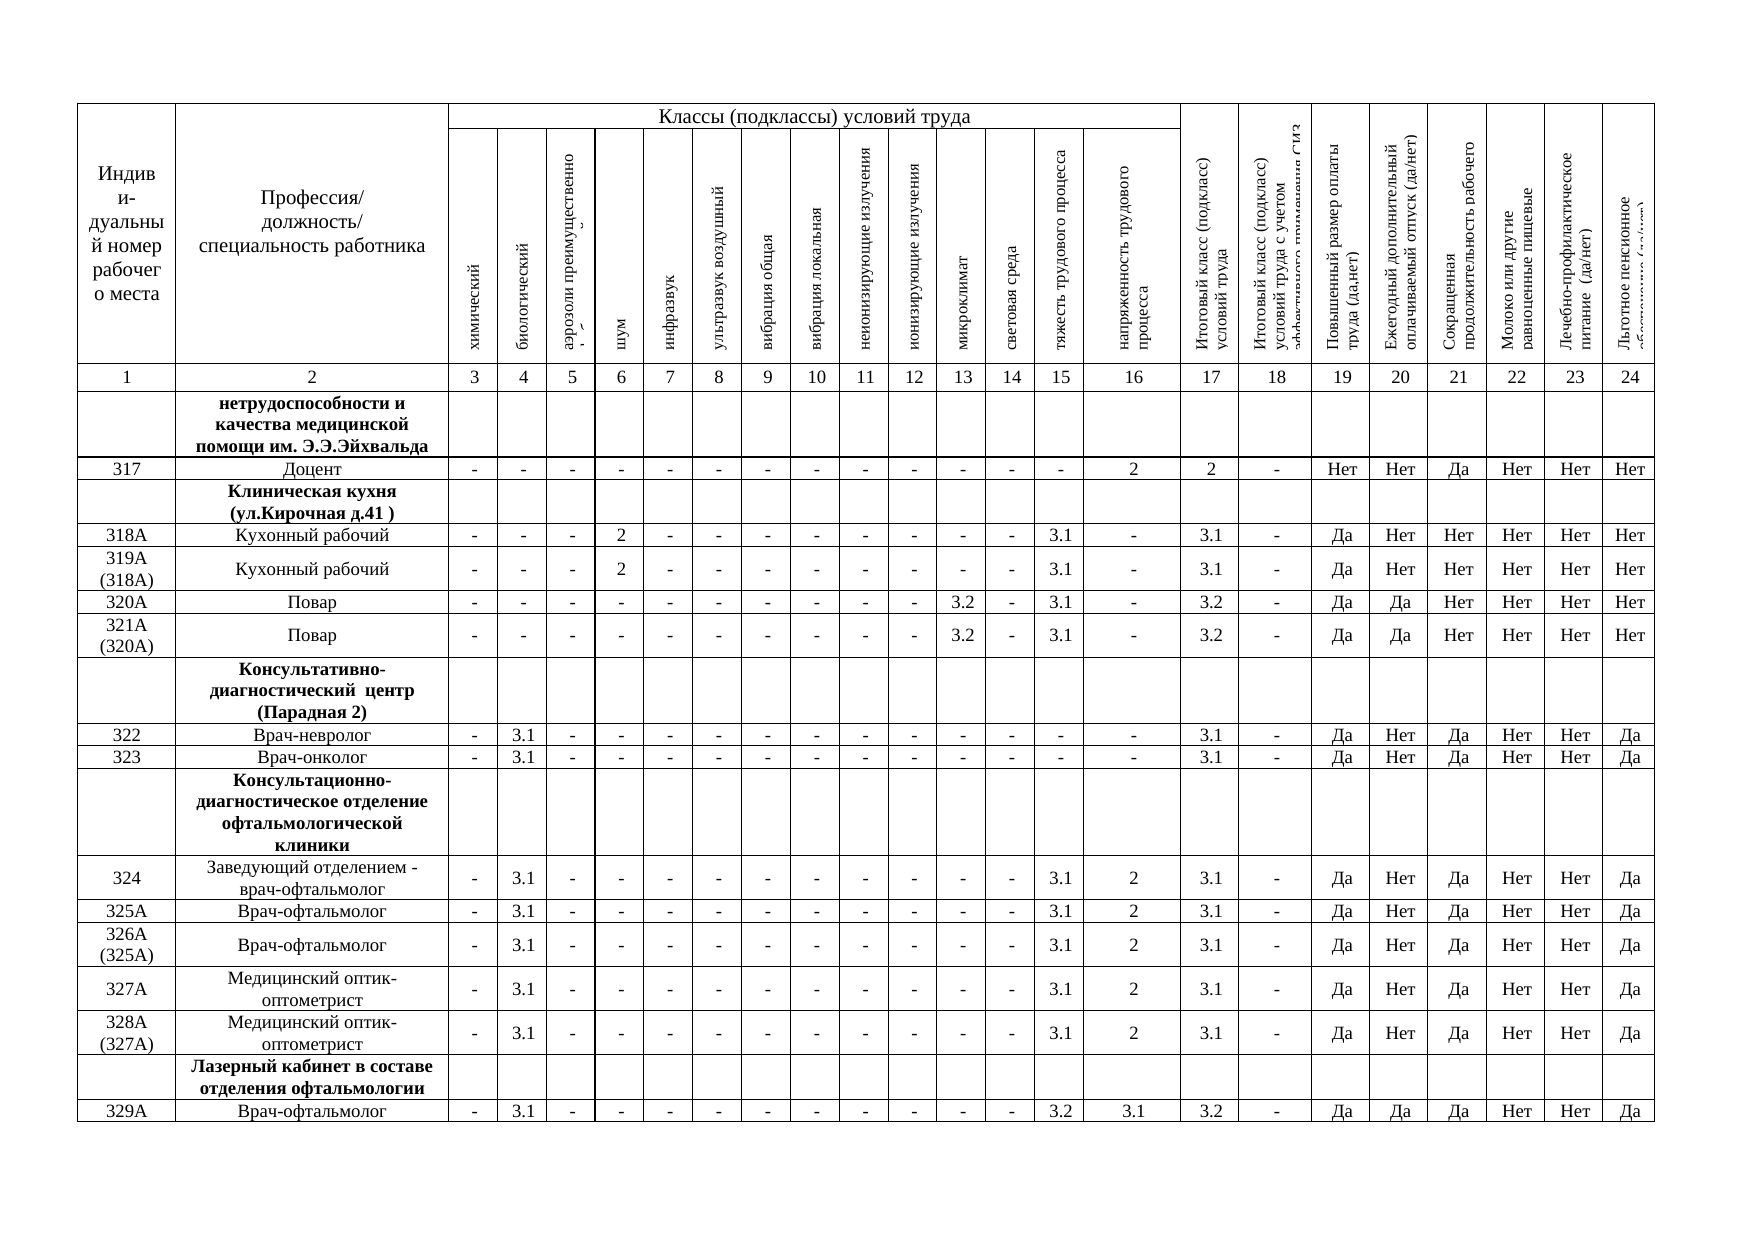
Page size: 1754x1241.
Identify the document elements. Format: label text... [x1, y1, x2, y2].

table_cell [547, 658, 594, 722]
table_cell Нет [1370, 724, 1427, 745]
table_cell - [791, 591, 839, 613]
table_cell 11 [840, 364, 888, 391]
table_cell [889, 658, 936, 722]
table_cell - [644, 458, 692, 479]
table_cell [889, 480, 936, 523]
table_cell - [547, 458, 594, 479]
table_cell - [889, 1100, 936, 1121]
table_cell Нет [1428, 591, 1486, 613]
table_cell - [791, 1011, 839, 1054]
table_cell - [742, 1100, 790, 1121]
table_cell Нет [1545, 591, 1602, 613]
table_cell Нет [1370, 923, 1427, 966]
table_cell Да [1312, 547, 1369, 590]
table_cell [1428, 769, 1486, 855]
table_cell - [693, 923, 741, 966]
table_cell - [596, 746, 643, 768]
table_cell - [840, 458, 888, 479]
table_cell Нет [1370, 900, 1427, 922]
table_cell 318А [78, 524, 175, 546]
table_cell [547, 769, 594, 855]
table_cell 2 [1084, 856, 1180, 899]
table_cell [547, 392, 594, 456]
table_cell [693, 1055, 741, 1098]
table_cell - [889, 746, 936, 768]
table_cell Консультационно-диагностическое отделение офтальмологической клиники [176, 769, 448, 855]
table_cell - [889, 967, 936, 1010]
table_cell - [889, 856, 936, 899]
table_cell Нет [1428, 524, 1486, 546]
table_cell - [693, 856, 741, 899]
table_cell - [596, 1100, 643, 1121]
table_cell Заведующий отделением - врач-офтальмолог [176, 856, 448, 899]
table_cell 2 [1181, 458, 1238, 479]
table_cell [1181, 480, 1238, 523]
table_cell - [1239, 1100, 1311, 1121]
table_cell Нет [1487, 524, 1544, 546]
table_cell - [986, 746, 1034, 768]
table_cell - [1239, 458, 1311, 479]
table_cell - [547, 614, 594, 657]
table_cell Да [1312, 724, 1369, 745]
table_cell - [840, 614, 888, 657]
table_cell - [937, 458, 985, 479]
table_cell - [547, 856, 594, 899]
table_cell - [889, 591, 936, 613]
table_cell - [596, 458, 643, 479]
table_cell - [986, 967, 1034, 1010]
table_cell Нет [1603, 614, 1654, 657]
table_cell [449, 769, 497, 855]
table_cell 320А [78, 591, 175, 613]
table_cell [498, 392, 546, 456]
table_cell Нет [1545, 1011, 1602, 1054]
table_cell - [596, 923, 643, 966]
table_cell - [742, 591, 790, 613]
table_cell Кухонный рабочий [176, 524, 448, 546]
table_cell - [693, 524, 741, 546]
table_cell Да [1603, 724, 1654, 745]
table_cell - [644, 856, 692, 899]
table_cell 18 [1239, 364, 1311, 391]
table_cell - [1239, 923, 1311, 966]
table_cell - [449, 967, 497, 1010]
table_cell - [986, 724, 1034, 745]
table_cell 3.1 [1035, 967, 1083, 1010]
table_cell - [449, 547, 497, 590]
table_cell [1312, 392, 1369, 456]
table_cell 3.1 [498, 967, 546, 1010]
table_cell Да [1428, 458, 1486, 479]
table_cell Нет [1603, 458, 1654, 479]
table_cell - [1239, 967, 1311, 1010]
table_cell - [547, 746, 594, 768]
table_cell тяжесть трудового процесса [1035, 129, 1083, 362]
table_cell - [596, 614, 643, 657]
table_cell - [986, 856, 1034, 899]
table_cell - [449, 746, 497, 768]
table_cell 19 [1312, 364, 1369, 391]
table_cell - [889, 547, 936, 590]
table_cell Да [1428, 923, 1486, 966]
table_cell - [742, 967, 790, 1010]
table_cell [791, 658, 839, 722]
table_cell - [1239, 856, 1311, 899]
table_cell 21 [1428, 364, 1486, 391]
table_cell 12 [889, 364, 936, 391]
table_cell - [693, 746, 741, 768]
table_cell 329А [78, 1100, 175, 1121]
table_cell - [547, 1100, 594, 1121]
table_cell - [791, 1100, 839, 1121]
table_cell [693, 769, 741, 855]
table_cell Нет [1545, 547, 1602, 590]
table_cell - [644, 1011, 692, 1054]
table_cell Врач-невролог [176, 724, 448, 745]
table_cell Нет [1545, 923, 1602, 966]
table_cell 3.1 [1181, 1011, 1238, 1054]
table_cell - [1084, 524, 1180, 546]
table_cell - [840, 746, 888, 768]
table_cell [1181, 769, 1238, 855]
table_cell [596, 658, 643, 722]
table_cell [1035, 1055, 1083, 1098]
table_cell Нет [1603, 591, 1654, 613]
table_cell - [547, 591, 594, 613]
table_header Повышенный размер оплаты труда (да,нет) [1312, 104, 1369, 362]
table_cell [840, 480, 888, 523]
table_cell [596, 480, 643, 523]
table_cell - [791, 746, 839, 768]
table_cell - [547, 547, 594, 590]
table_cell - [596, 856, 643, 899]
table_cell 3.1 [1181, 900, 1238, 922]
table_cell аэрозоли преимущественно фиброгенного действия [547, 129, 594, 362]
table_cell Да [1428, 1100, 1486, 1121]
table_cell 328А (327А) [78, 1011, 175, 1054]
table_cell 20 [1370, 364, 1427, 391]
table_cell [1181, 658, 1238, 722]
table_cell - [644, 746, 692, 768]
table_cell - [889, 614, 936, 657]
table_cell - [742, 614, 790, 657]
table_cell Нет [1370, 524, 1427, 546]
table_cell - [840, 923, 888, 966]
table_cell [1487, 658, 1544, 722]
table_cell [889, 1055, 936, 1098]
table_cell [78, 1055, 175, 1098]
table_cell - [547, 524, 594, 546]
table_cell - [644, 923, 692, 966]
table_cell [449, 658, 497, 722]
table_cell 2 [1084, 1011, 1180, 1054]
table_cell Нет [1487, 724, 1544, 745]
table_cell - [937, 1011, 985, 1054]
table_cell [791, 769, 839, 855]
table_cell - [596, 967, 643, 1010]
table_cell - [449, 614, 497, 657]
table_cell 326А (325А) [78, 923, 175, 966]
table_cell - [840, 591, 888, 613]
table_cell Нет [1487, 856, 1544, 899]
table_cell [937, 658, 985, 722]
table_cell [840, 392, 888, 456]
table_cell - [449, 900, 497, 922]
table_cell [644, 1055, 692, 1098]
table_cell вибрация общая [742, 129, 790, 362]
table_cell [840, 658, 888, 722]
table_cell [498, 769, 546, 855]
table_cell Нет [1487, 900, 1544, 922]
table_cell - [1084, 614, 1180, 657]
table_cell 3.1 [498, 1100, 546, 1121]
table_cell - [840, 967, 888, 1010]
table_cell - [840, 547, 888, 590]
table_cell - [596, 900, 643, 922]
table_cell - [693, 900, 741, 922]
table_cell 2 [176, 364, 448, 391]
table_cell - [742, 923, 790, 966]
table_cell [1487, 1055, 1544, 1098]
table_cell - [693, 1011, 741, 1054]
table_cell - [596, 1011, 643, 1054]
table_cell - [986, 900, 1034, 922]
table_cell 3.1 [1035, 524, 1083, 546]
table_cell [78, 658, 175, 722]
table_cell 3.1 [1035, 1011, 1083, 1054]
table_cell [644, 769, 692, 855]
table_cell - [449, 856, 497, 899]
table_cell Нет [1545, 1100, 1602, 1121]
table_cell [1370, 392, 1427, 456]
table_cell [1035, 392, 1083, 456]
table_cell [1603, 769, 1654, 855]
table_cell Повар [176, 591, 448, 613]
table_cell - [791, 458, 839, 479]
table_cell - [742, 746, 790, 768]
table_cell - [498, 591, 546, 613]
table_cell - [1035, 458, 1083, 479]
table_cell [1428, 658, 1486, 722]
table_cell - [986, 614, 1034, 657]
table_cell - [937, 746, 985, 768]
table_cell [1428, 480, 1486, 523]
table_cell - [986, 591, 1034, 613]
table_cell 322 [78, 724, 175, 745]
table_cell [596, 1055, 643, 1098]
table_cell [791, 392, 839, 456]
table_cell [547, 480, 594, 523]
table_cell - [693, 724, 741, 745]
table_cell 317 [78, 458, 175, 479]
table_cell [986, 1055, 1034, 1098]
table_cell [1035, 658, 1083, 722]
table_cell 3.1 [1181, 524, 1238, 546]
table_cell [1428, 1055, 1486, 1098]
table_cell - [937, 900, 985, 922]
table_header Сокращенная продолжительность рабочего времени (да/нет) [1428, 104, 1486, 362]
table_cell - [449, 923, 497, 966]
table_cell [1487, 769, 1544, 855]
table_cell [1370, 480, 1427, 523]
table_cell Нет [1370, 746, 1427, 768]
table_cell - [840, 1100, 888, 1121]
table_cell - [791, 614, 839, 657]
table_cell 3.1 [1035, 923, 1083, 966]
table_cell 323 [78, 746, 175, 768]
table_cell [791, 480, 839, 523]
table_cell - [1035, 746, 1083, 768]
table_cell Лазерный кабинет в составе отделения офтальмологии [176, 1055, 448, 1098]
table_cell 15 [1035, 364, 1083, 391]
table_cell [1312, 1055, 1369, 1098]
table_cell [1239, 392, 1311, 456]
table_cell 5 [547, 364, 594, 391]
table_header Индивидуальный номер рабочего места [78, 104, 175, 362]
table_cell - [693, 547, 741, 590]
table_cell [1239, 1055, 1311, 1098]
table_cell Да [1312, 900, 1369, 922]
table_cell Врач-офтальмолог [176, 923, 448, 966]
table_cell 3.1 [498, 856, 546, 899]
table_cell Нет [1312, 458, 1369, 479]
table_cell - [840, 856, 888, 899]
table_cell Нет [1545, 724, 1602, 745]
table_cell 324 [78, 856, 175, 899]
table_cell - [840, 724, 888, 745]
table_cell - [1239, 746, 1311, 768]
table_cell - [986, 547, 1034, 590]
table_cell - [644, 724, 692, 745]
table_cell [1545, 480, 1602, 523]
table_cell 3 [449, 364, 497, 391]
table_cell 3.1 [1181, 967, 1238, 1010]
table_cell - [449, 1100, 497, 1121]
table_cell Нет [1545, 856, 1602, 899]
table_cell 3.1 [1035, 856, 1083, 899]
table_cell Нет [1487, 1011, 1544, 1054]
table_cell [596, 392, 643, 456]
table_cell Да [1312, 614, 1369, 657]
table_cell химический [449, 129, 497, 362]
table_cell [78, 480, 175, 523]
table_cell [1603, 1055, 1654, 1098]
table_cell - [693, 967, 741, 1010]
table_cell - [840, 1011, 888, 1054]
table_cell 7 [644, 364, 692, 391]
table_cell - [889, 458, 936, 479]
table_cell Врач-офтальмолог [176, 900, 448, 922]
table_cell [1545, 392, 1602, 456]
table_cell 24 [1603, 364, 1654, 391]
table_cell [1181, 1055, 1238, 1098]
table_cell Нет [1545, 524, 1602, 546]
table_cell [1312, 480, 1369, 523]
table_cell Клиническая кухня (ул.Кирочная д.41 ) [176, 480, 448, 523]
table_cell - [742, 856, 790, 899]
table_cell - [498, 614, 546, 657]
table_cell 3.1 [498, 1011, 546, 1054]
table_cell [449, 392, 497, 456]
table_cell - [742, 547, 790, 590]
table_cell Да [1312, 524, 1369, 546]
table_cell [1370, 658, 1427, 722]
table_cell Да [1603, 856, 1654, 899]
table_cell - [596, 724, 643, 745]
table_cell Да [1428, 967, 1486, 1010]
table_cell Да [1370, 1100, 1427, 1121]
table_cell Да [1603, 967, 1654, 1010]
table_cell - [644, 591, 692, 613]
table_cell - [1084, 724, 1180, 745]
table_cell - [1035, 724, 1083, 745]
table_cell [1084, 658, 1180, 722]
table_cell 9 [742, 364, 790, 391]
table_cell Нет [1487, 614, 1544, 657]
table_cell Нет [1370, 458, 1427, 479]
table_cell [1239, 769, 1311, 855]
table_cell [1084, 392, 1180, 456]
table_cell 23 [1545, 364, 1602, 391]
table_cell - [449, 724, 497, 745]
table_cell - [644, 1100, 692, 1121]
table_cell 3.1 [498, 746, 546, 768]
table_cell - [937, 1100, 985, 1121]
table_cell - [1239, 591, 1311, 613]
table_cell - [986, 524, 1034, 546]
table_cell - [547, 923, 594, 966]
table_cell [693, 658, 741, 722]
table_cell - [1239, 547, 1311, 590]
table_cell Нет [1545, 967, 1602, 1010]
table_cell Нет [1370, 856, 1427, 899]
table_cell Да [1312, 1100, 1369, 1121]
table_cell Нет [1487, 547, 1544, 590]
table_cell 2 [1084, 967, 1180, 1010]
table_cell 3.1 [1181, 856, 1238, 899]
table_cell - [1239, 900, 1311, 922]
table_cell 13 [937, 364, 985, 391]
table_cell 16 [1084, 364, 1180, 391]
table_cell [498, 1055, 546, 1098]
table_cell - [1084, 547, 1180, 590]
table_cell - [449, 524, 497, 546]
table_header Классы (подклассы) условий труда [449, 104, 1180, 128]
table_cell 3.1 [498, 923, 546, 966]
table_cell [1239, 480, 1311, 523]
table_cell вибрация локальная [791, 129, 839, 362]
table_cell [1181, 392, 1238, 456]
table_cell Нет [1370, 547, 1427, 590]
table_cell Нет [1487, 591, 1544, 613]
table_cell инфразвук [644, 129, 692, 362]
table_cell - [1239, 524, 1311, 546]
table_header Молоко или другие равноценные пищевые продукты (да/нет) [1487, 104, 1544, 362]
table_header Итоговый класс (подкласс) условий труда с учетом эффективного применения СИЗ [1239, 104, 1311, 362]
table_cell - [547, 724, 594, 745]
table_cell - [1239, 724, 1311, 745]
table_cell Нет [1545, 746, 1602, 768]
table_cell - [449, 591, 497, 613]
table_cell [1084, 769, 1180, 855]
table_cell Врач-офтальмолог [176, 1100, 448, 1121]
table_cell шум [596, 129, 643, 362]
table_cell 1 [78, 364, 175, 391]
table_cell Да [1312, 1011, 1369, 1054]
table_cell - [498, 458, 546, 479]
table_cell 2 [1084, 900, 1180, 922]
table_cell Нет [1428, 547, 1486, 590]
table_cell Консультативно-диагностический центр (Парадная 2) [176, 658, 448, 722]
table_cell - [693, 1100, 741, 1121]
table_cell [986, 392, 1034, 456]
table_header Профессия/ должность/ специальность работника [176, 104, 448, 362]
table_cell [986, 658, 1034, 722]
table_cell [498, 658, 546, 722]
table_cell Нет [1370, 967, 1427, 1010]
table_cell [937, 480, 985, 523]
table_cell [1312, 658, 1369, 722]
table_header Льготное пенсионное обеспечение (да/нет) [1603, 104, 1654, 362]
table_cell [742, 392, 790, 456]
table_cell 3.1 [1035, 591, 1083, 613]
table_cell [1428, 392, 1486, 456]
table_cell Нет [1603, 547, 1654, 590]
table_cell [1603, 392, 1654, 456]
table_cell биологический [498, 129, 546, 362]
table_cell Да [1603, 900, 1654, 922]
table_cell [1035, 769, 1083, 855]
table_cell [644, 658, 692, 722]
table_cell [1545, 769, 1602, 855]
table_cell 3.1 [1035, 900, 1083, 922]
table_cell [1603, 480, 1654, 523]
table_cell 3.1 [1181, 923, 1238, 966]
table_cell [1370, 1055, 1427, 1098]
table_cell [1084, 1055, 1180, 1098]
table_cell 325А [78, 900, 175, 922]
table_cell [78, 769, 175, 855]
table_cell 2 [1084, 923, 1180, 966]
table_cell - [937, 967, 985, 1010]
table_cell [1603, 658, 1654, 722]
table_cell [986, 480, 1034, 523]
table_cell Да [1312, 591, 1369, 613]
table_cell - [986, 923, 1034, 966]
table_cell 3.1 [1181, 724, 1238, 745]
table_cell [840, 1055, 888, 1098]
table_cell 3.1 [498, 900, 546, 922]
table_cell Нет [1370, 1011, 1427, 1054]
table_cell Нет [1545, 614, 1602, 657]
table_cell - [596, 591, 643, 613]
table_cell - [547, 1011, 594, 1054]
table_cell [1312, 769, 1369, 855]
table_cell напряженность трудового процесса [1084, 129, 1180, 362]
table_cell ионизирующие излучения [889, 129, 936, 362]
table_cell - [791, 900, 839, 922]
table_cell [937, 1055, 985, 1098]
table_cell [1545, 658, 1602, 722]
table_cell Доцент [176, 458, 448, 479]
table_cell Медицинский оптик-оптометрист [176, 1011, 448, 1054]
table_cell - [791, 967, 839, 1010]
table_cell - [644, 614, 692, 657]
table_cell - [1239, 1011, 1311, 1054]
table_cell Нет [1487, 923, 1544, 966]
table_cell - [791, 547, 839, 590]
table_cell - [986, 458, 1034, 479]
table_cell - [742, 724, 790, 745]
table_cell - [937, 856, 985, 899]
table_header Ежегодный дополнительный оплачиваемый отпуск (да/нет) [1370, 104, 1427, 362]
table_cell 6 [596, 364, 643, 391]
table_cell - [498, 547, 546, 590]
table_cell - [937, 724, 985, 745]
table_cell [986, 769, 1034, 855]
table_cell Кафедра терапии, ревматологии, экспертизы временной нетрудоспособности и качества медицинской помощи им. Э.Э.Эйхвальда [176, 392, 448, 456]
table_cell 3.1 [1084, 1100, 1180, 1121]
table_cell Да [1428, 856, 1486, 899]
table_cell Нет [1487, 746, 1544, 768]
table_cell - [644, 900, 692, 922]
table_cell ультразвук воздушный [693, 129, 741, 362]
table_cell [742, 480, 790, 523]
table_cell 3.1 [1035, 547, 1083, 590]
table_cell Да [1428, 746, 1486, 768]
table_cell Да [1370, 614, 1427, 657]
table_cell 8 [693, 364, 741, 391]
table_cell [889, 392, 936, 456]
table_cell - [498, 524, 546, 546]
table_cell [1084, 480, 1180, 523]
table_cell 3.2 [1181, 1100, 1238, 1121]
table_cell 2 [596, 547, 643, 590]
table_cell [1487, 480, 1544, 523]
table_cell [742, 769, 790, 855]
table_cell - [742, 1011, 790, 1054]
table_cell - [693, 614, 741, 657]
table_cell - [791, 923, 839, 966]
table_cell 17 [1181, 364, 1238, 391]
table_cell - [791, 724, 839, 745]
table_cell [889, 769, 936, 855]
table_cell - [547, 900, 594, 922]
table_cell - [889, 923, 936, 966]
table_cell 3.2 [1181, 591, 1238, 613]
table_cell 22 [1487, 364, 1544, 391]
table_cell - [449, 458, 497, 479]
table_cell [742, 1055, 790, 1098]
table_cell - [742, 458, 790, 479]
table_cell 3.2 [1181, 614, 1238, 657]
table_cell - [742, 900, 790, 922]
table_header Итоговый класс (подкласс) условий труда [1181, 104, 1238, 362]
table_cell Да [1312, 967, 1369, 1010]
table_cell Да [1603, 1100, 1654, 1121]
table_cell Да [1370, 591, 1427, 613]
table_cell Медицинский оптик-оптометрист [176, 967, 448, 1010]
table_cell [1035, 480, 1083, 523]
table_cell 10 [791, 364, 839, 391]
table_cell - [449, 1011, 497, 1054]
table_cell неионизирующие излучения [840, 129, 888, 362]
table_cell - [693, 458, 741, 479]
table_cell - [889, 1011, 936, 1054]
table_cell [693, 392, 741, 456]
table_cell Да [1603, 746, 1654, 768]
table_cell Да [1312, 856, 1369, 899]
table_cell Кухонный рабочий [176, 547, 448, 590]
table_cell - [742, 524, 790, 546]
table_cell - [937, 524, 985, 546]
table_cell - [937, 923, 985, 966]
table_cell Да [1312, 923, 1369, 966]
table_cell - [889, 724, 936, 745]
table_cell Повар [176, 614, 448, 657]
table_cell - [840, 900, 888, 922]
table_cell Нет [1545, 900, 1602, 922]
table_cell 14 [986, 364, 1034, 391]
table_cell 327А [78, 967, 175, 1010]
table_cell 2 [1084, 458, 1180, 479]
table_cell [1239, 658, 1311, 722]
table_cell [840, 769, 888, 855]
table_cell - [840, 524, 888, 546]
table_cell - [791, 856, 839, 899]
table_cell 3.1 [1181, 746, 1238, 768]
table_cell [644, 392, 692, 456]
table_cell Нет [1487, 458, 1544, 479]
table_cell [547, 1055, 594, 1098]
table_cell - [889, 900, 936, 922]
table_cell 3.1 [498, 724, 546, 745]
table_cell [937, 769, 985, 855]
table_cell Да [1603, 1011, 1654, 1054]
table_cell Врач-онколог [176, 746, 448, 768]
table_cell Да [1603, 923, 1654, 966]
table_cell - [889, 524, 936, 546]
table_cell Нет [1545, 458, 1602, 479]
table_cell 3.1 [1035, 614, 1083, 657]
table_cell - [644, 547, 692, 590]
table_cell [791, 1055, 839, 1098]
table_cell микроклимат [937, 129, 985, 362]
table_cell [78, 392, 175, 456]
table_cell 4 [498, 364, 546, 391]
table_cell Да [1428, 1011, 1486, 1054]
table_cell - [1239, 614, 1311, 657]
table_cell Нет [1487, 1100, 1544, 1121]
table_cell Да [1312, 746, 1369, 768]
table_cell - [547, 967, 594, 1010]
table_cell 319А (318А) [78, 547, 175, 590]
table_cell [449, 1055, 497, 1098]
table_cell [1545, 1055, 1602, 1098]
table_cell - [693, 591, 741, 613]
table_cell 3.2 [1035, 1100, 1083, 1121]
table_cell [937, 392, 985, 456]
table_cell Нет [1487, 967, 1544, 1010]
table_cell - [644, 967, 692, 1010]
table_cell 2 [596, 524, 643, 546]
table_cell [596, 769, 643, 855]
table_cell Нет [1603, 524, 1654, 546]
table_cell - [986, 1100, 1034, 1121]
table_cell [449, 480, 497, 523]
table_cell 3.2 [937, 591, 985, 613]
table_cell Нет [1428, 614, 1486, 657]
table_cell - [937, 547, 985, 590]
table_cell - [1084, 591, 1180, 613]
table_cell световая среда [986, 129, 1034, 362]
table_cell Да [1428, 724, 1486, 745]
table_cell Да [1428, 900, 1486, 922]
table_cell [498, 480, 546, 523]
table_cell [644, 480, 692, 523]
table_cell [1370, 769, 1427, 855]
table_cell 3.2 [937, 614, 985, 657]
table_cell - [986, 1011, 1034, 1054]
table_cell - [644, 524, 692, 546]
table_header Лечебно-профилактическое питание (да/нет) [1545, 104, 1602, 362]
table_cell [693, 480, 741, 523]
table_cell [742, 658, 790, 722]
table_cell - [791, 524, 839, 546]
table_cell [1487, 392, 1544, 456]
table_cell - [1084, 746, 1180, 768]
table_cell 3.1 [1181, 547, 1238, 590]
table_cell 321А (320А) [78, 614, 175, 657]
